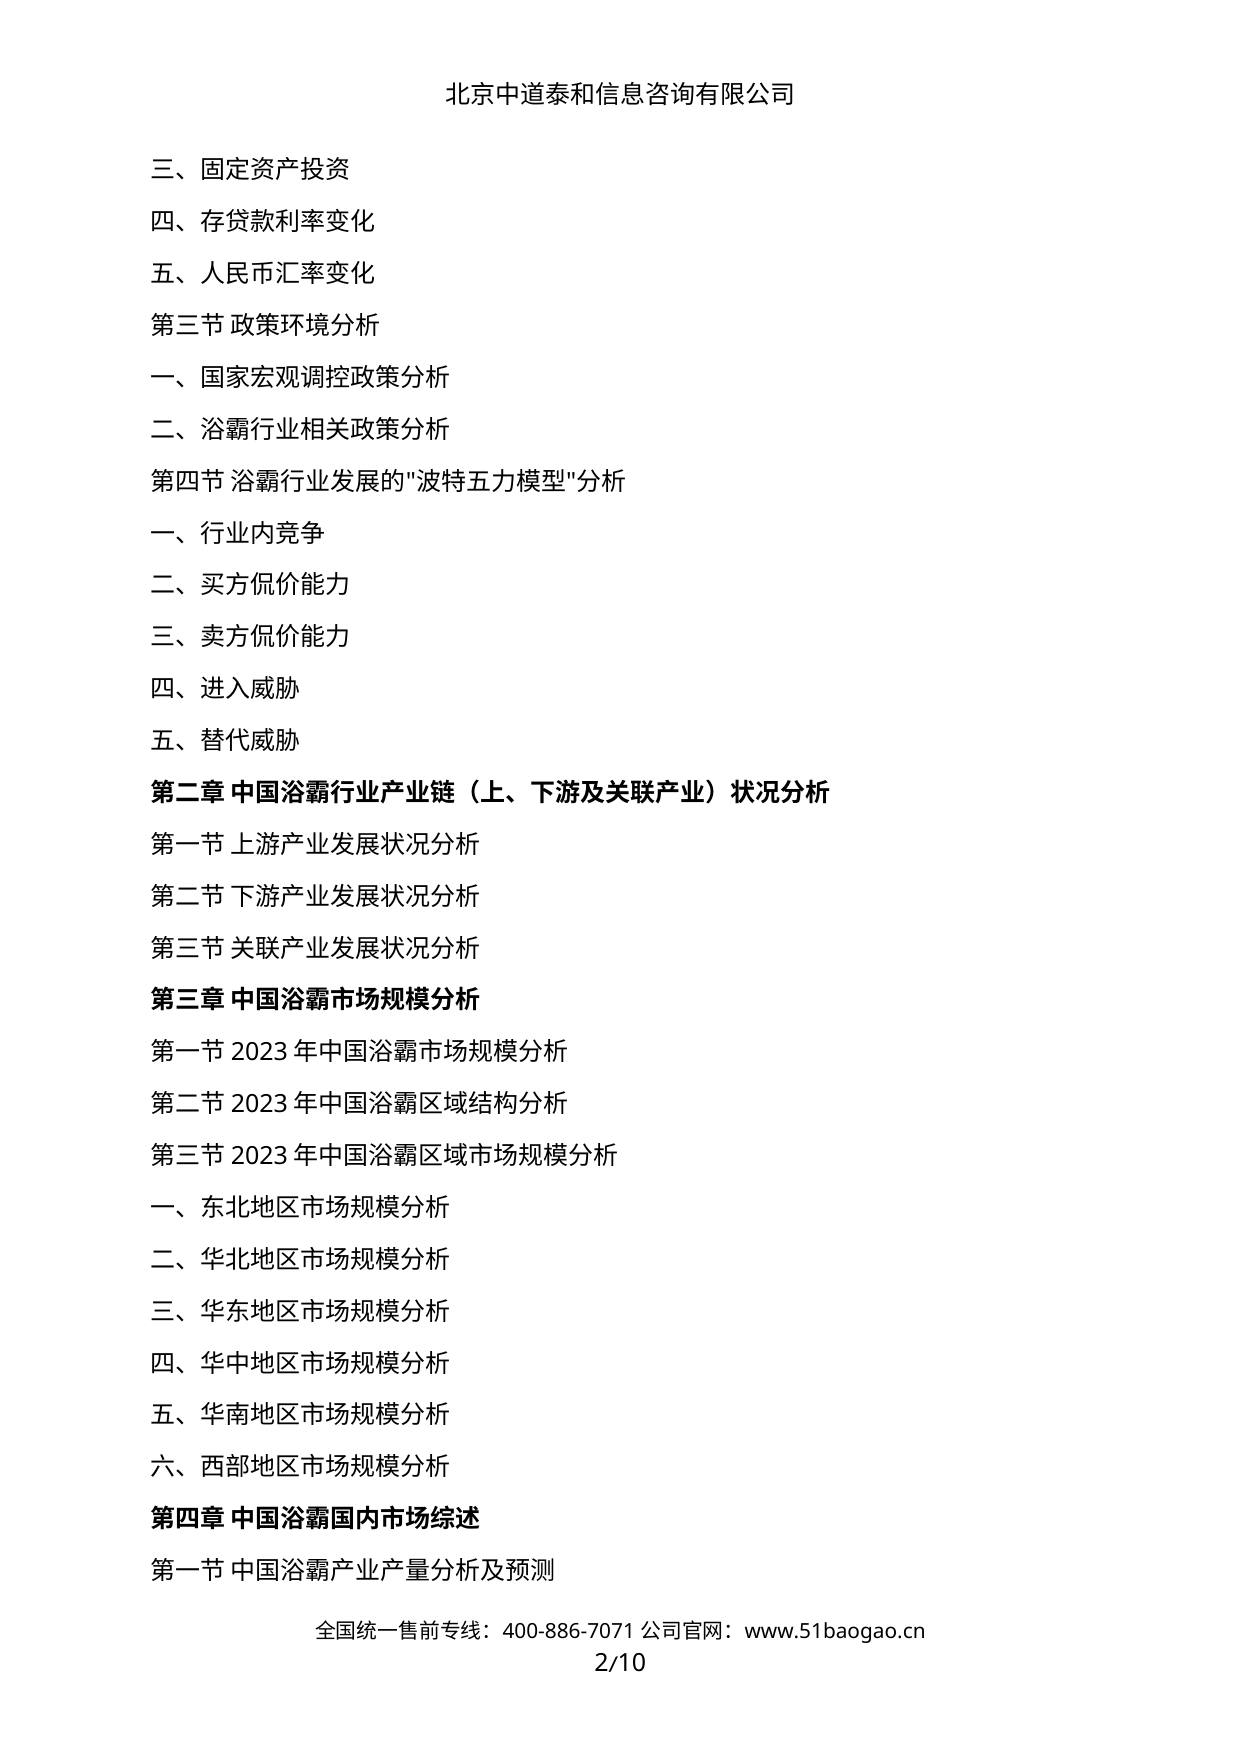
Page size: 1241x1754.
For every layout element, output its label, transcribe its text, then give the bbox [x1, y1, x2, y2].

text 一、国家宏观调控政策分析 [150, 357, 1090, 394]
text 第一节 中国浴霸产业产量分析及预测 [150, 1551, 1090, 1587]
text 第二章 中国浴霸行业产业链（上、下游及关联产业）状况分析 [150, 772, 1090, 809]
text 四、存贷款利率变化 [150, 202, 1090, 238]
text 第三章 中国浴霸市场规模分析 [150, 980, 1090, 1016]
text 二、买方侃价能力 [150, 565, 1090, 601]
text 第一节 2023年中国浴霸市场规模分析 [150, 1032, 1090, 1068]
text 一、行业内竞争 [150, 513, 1090, 549]
text 第四章 中国浴霸国内市场综述 [150, 1499, 1090, 1535]
text 第三节 关联产业发展状况分析 [150, 928, 1090, 964]
text 第二节 2023年中国浴霸区域结构分析 [150, 1084, 1090, 1120]
text 第一节 上游产业发展状况分析 [150, 824, 1090, 861]
text 第三节 2023年中国浴霸区域市场规模分析 [150, 1136, 1090, 1172]
text 六、西部地区市场规模分析 [150, 1447, 1090, 1483]
text 一、东北地区市场规模分析 [150, 1187, 1090, 1224]
text 三、固定资产投资 [150, 150, 1090, 186]
text 五、人民币汇率变化 [150, 254, 1090, 290]
text 四、华中地区市场规模分析 [150, 1343, 1090, 1379]
text 五、替代威胁 [150, 721, 1090, 757]
text 三、华东地区市场规模分析 [150, 1291, 1090, 1327]
text 第三节 政策环境分析 [150, 306, 1090, 342]
text 第四节 浴霸行业发展的"波特五力模型"分析 [150, 461, 1090, 497]
text 四、进入威胁 [150, 669, 1090, 705]
text 三、卖方侃价能力 [150, 617, 1090, 653]
text 二、华北地区市场规模分析 [150, 1239, 1090, 1276]
text 第二节 下游产业发展状况分析 [150, 876, 1090, 912]
text 二、浴霸行业相关政策分析 [150, 409, 1090, 446]
text 五、华南地区市场规模分析 [150, 1395, 1090, 1431]
